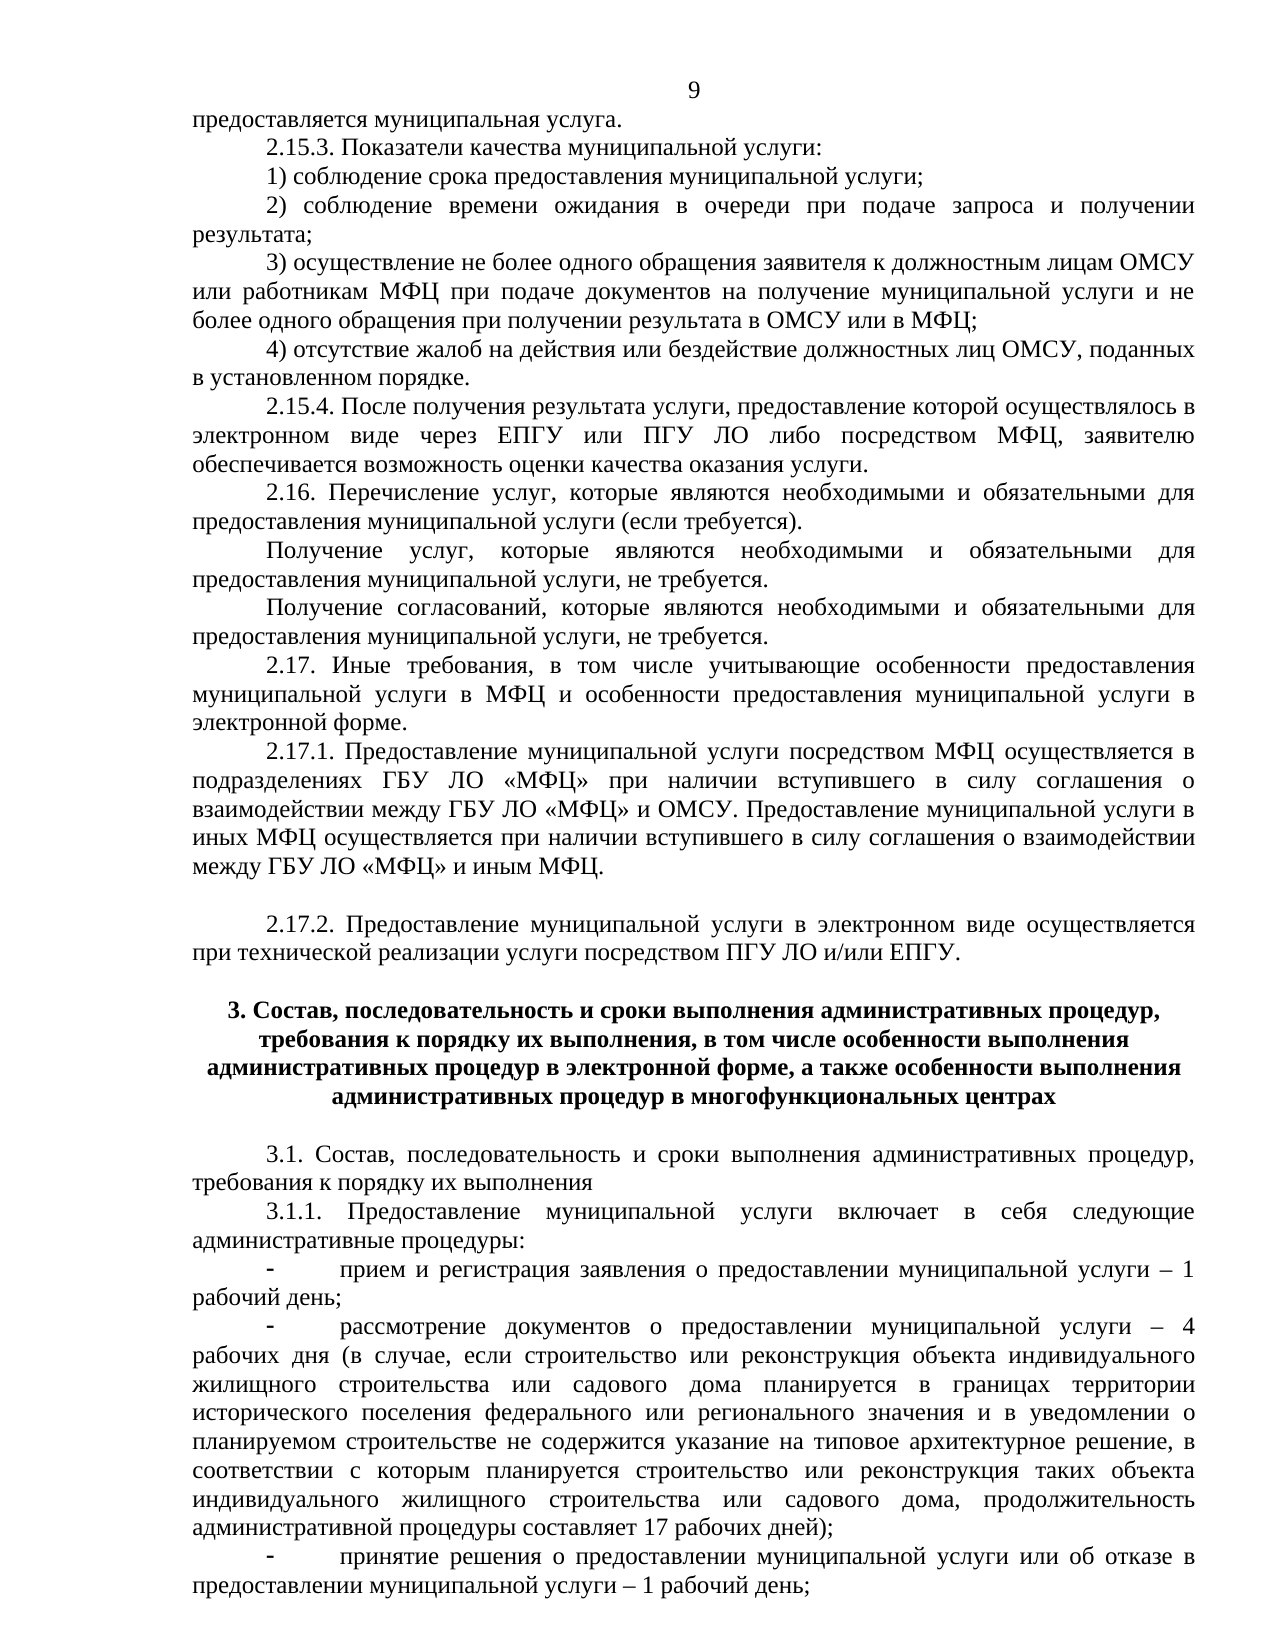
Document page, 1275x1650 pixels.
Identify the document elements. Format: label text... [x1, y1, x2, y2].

text 4) отсутствие жалоб на действия или бездействие должностных лиц ОМСУ, поданных в установленном порядке. [192, 334, 1196, 391]
text 2.15.4. После получения результата услуги, предоставление которой осуществлялось в электронном виде через ЕПГУ или ПГУ ЛО либо посредством МФЦ, заявителю обеспечивается возможность оценки качества оказания услуги. [192, 391, 1196, 477]
list принятие решения о предоставлении муниципальной услуги или об отказе в предоставлении муниципальной услуги – 1 рабочий день; [192, 1541, 1196, 1599]
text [192, 104, 1196, 132]
text 2.17.1. Предоставление муниципальной услуги посредством МФЦ осуществляется в подразделениях ГБУ ЛО «МФЦ» при наличии вступившего в силу соглашения о взаимодействии между ГБУ ЛО «МФЦ» и ОМСУ. Предоставление муниципальной услуги в иных МФЦ осуществляется при наличии вступившего в силу соглашения о взаимодействии между ГБУ ЛО «МФЦ» и иным МФЦ. [192, 736, 1196, 880]
text 3.1.1. Предоставление муниципальной услуги включает в себя следующие административные процедуры: [192, 1196, 1196, 1254]
text 2.15.3. Показатели качества муниципальной услуги: [192, 132, 1196, 161]
text Получение услуг, которые являются необходимыми и обязательными для предоставления муниципальной услуги, не требуется. [192, 535, 1196, 592]
text 3) осуществление не более одного обращения заявителя к должностным лицам ОМСУ или работникам МФЦ при подаче документов на получение муниципальной услуги и не более одного обращения при получении результата в ОМСУ или в МФЦ; [192, 247, 1196, 334]
text Получение согласований, которые являются необходимыми и обязательными для предоставления муниципальной услуги, не требуется. [192, 592, 1196, 650]
text 3. Состав, последовательность и сроки выполнения административных процедур, требования к порядку их выполнения, в том числе особенности выполнения административных процедур в электронной форме, а также особенности выполнения административных процедур в многофункциональных центрах [192, 995, 1196, 1110]
text 2.16. Перечисление услуг, которые являются необходимыми и обязательными для предоставления муниципальной услуги (если требуется). [192, 477, 1196, 535]
list рассмотрение документов о предоставлении муниципальной услуги – 4 рабочих дня (в случае, если строительство или реконструкция объекта индивидуального жилищного строительства или садового дома планируется в границах территории исторического поселения федерального или регионального значения и в уведомлении о планируемом строительстве не содержится указание на типовое архитектурное решение, в соответствии с которым планируется строительство или реконструкция таких объекта индивидуального жилищного строительства или садового дома, продолжительность административной процедуры составляет 17 рабочих дней); [192, 1311, 1196, 1541]
list прием и регистрация заявления о предоставлении муниципальной услуги – 1 рабочий день; [192, 1254, 1196, 1311]
text 2.17.2. Предоставление муниципальной услуги в электронном виде осуществляется при технической реализации услуги посредством ПГУ ЛО и/или ЕПГУ. [192, 909, 1196, 966]
text 1) соблюдение срока предоставления муниципальной услуги; [192, 161, 1196, 190]
text 2) соблюдение времени ожидания в очереди при подаче запроса и получении результата; [192, 190, 1196, 247]
text 3.1. Состав, последовательность и сроки выполнения административных процедур, требования к порядку их выполнения [192, 1139, 1196, 1196]
text 2.17. Иные требования, в том числе учитывающие особенности предоставления муниципальной услуги в МФЦ и особенности предоставления муниципальной услуги в электронной форме. [192, 650, 1196, 736]
